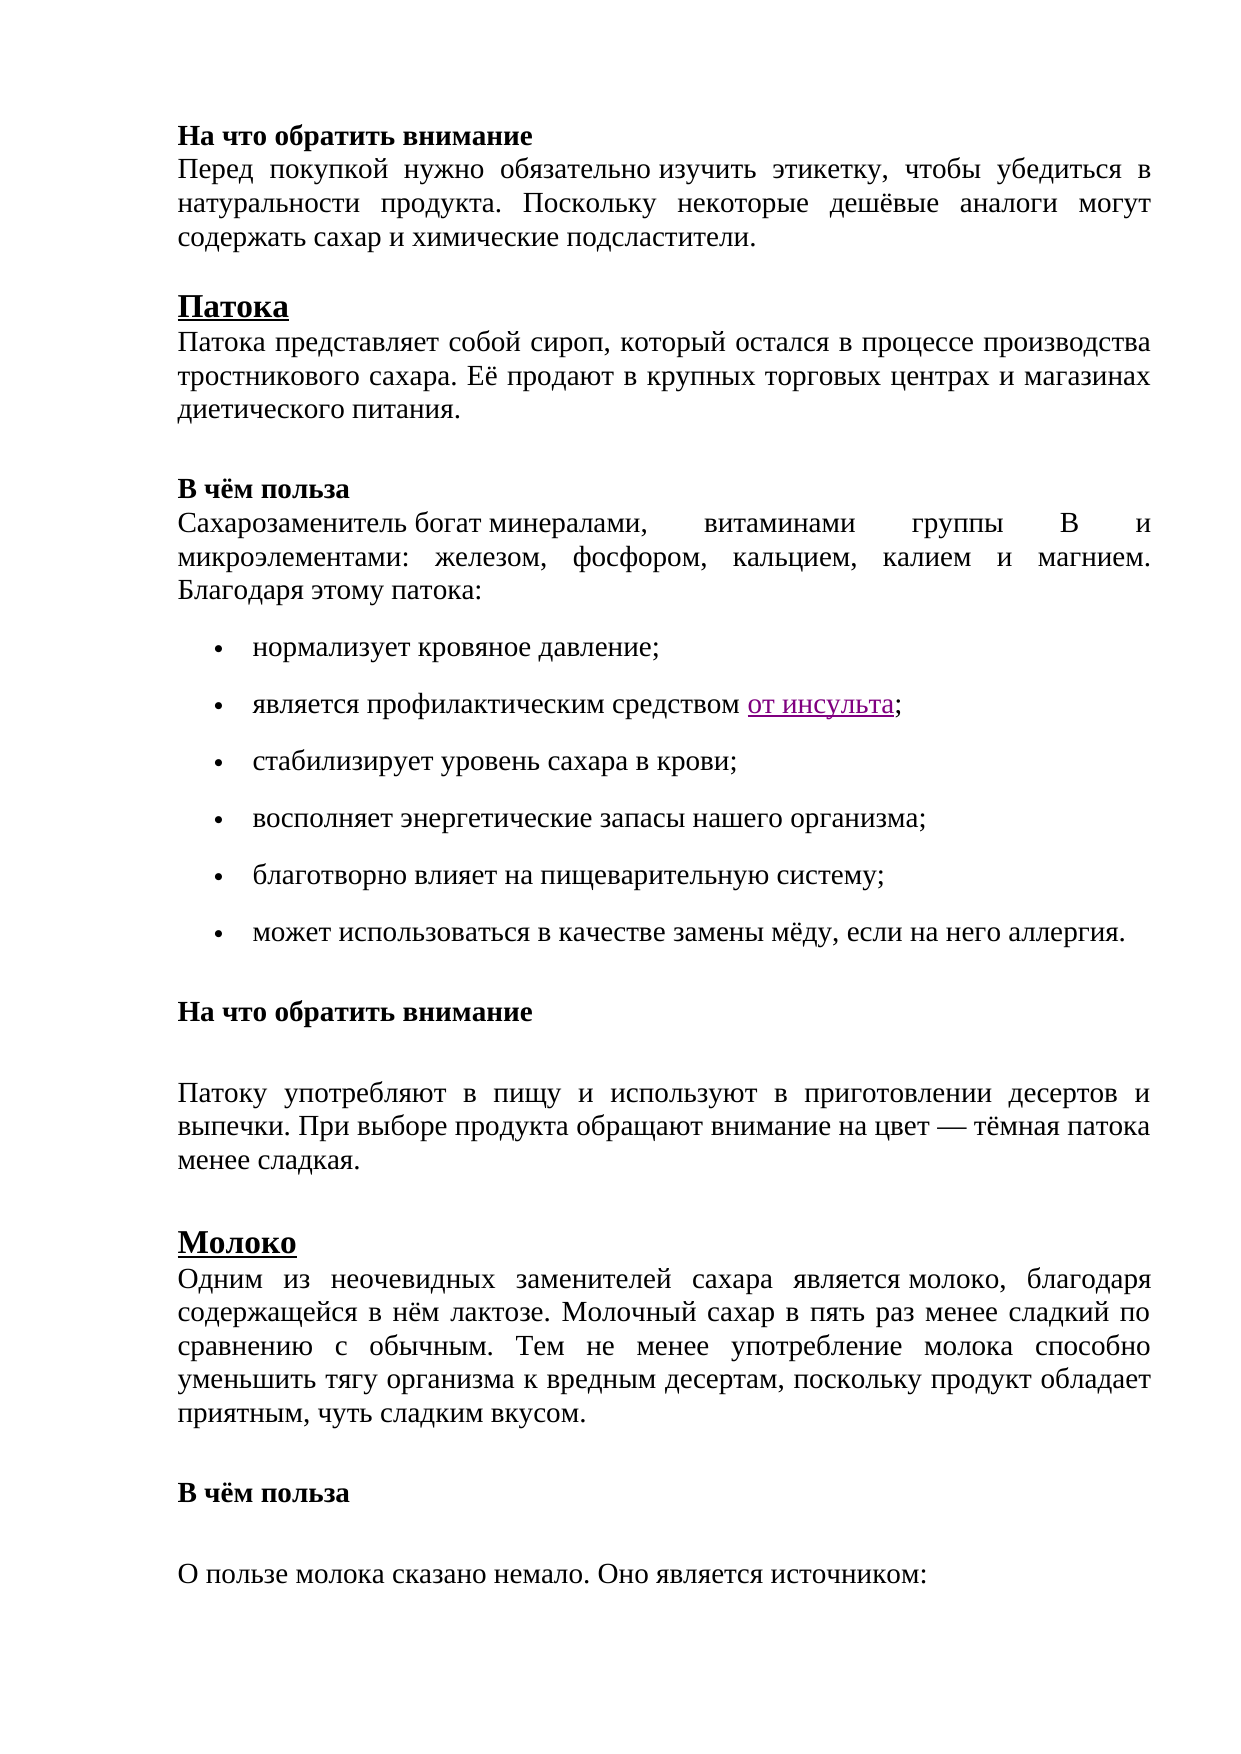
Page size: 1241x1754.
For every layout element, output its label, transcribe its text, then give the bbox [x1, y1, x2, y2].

text В чём польза [177, 472, 1152, 505]
list стабилизирует уровень сахара в крови; [215, 743, 1152, 777]
text Сахарозаменитель богат минералами, витаминами группы В и микроэлементами: железом, фосфором, кальцием, калием и магнием. Благодаря этому патока: [177, 505, 1152, 606]
text О пользе молока сказано немало. Оно является источником: [177, 1556, 1152, 1589]
list может использоваться в качестве замены мёду, если на него аллергия. [215, 914, 1152, 948]
list благотворно влияет на пищеварительную систему; [215, 857, 1152, 891]
text На что обратить внимание [177, 118, 1152, 152]
text На что обратить внимание [177, 994, 1152, 1028]
text Одним из неочевидных заменителей сахара является молоко, благодаря содержащейся в нём лактозе. Молочный сахар в пять раз менее сладкий по сравнению с обычным. Тем не менее употребление молока способно уменьшить тягу организма к вредным десертам, поскольку продукт обладает приятным, чуть сладким вкусом. [177, 1261, 1152, 1428]
text Патока представляет собой сироп, который остался в процессе производства тростникового сахара. Её продают в крупных торговых центрах и магазинах диетического питания. [177, 324, 1152, 425]
text Патоку употребляют в пищу и используют в приготовлении десертов и выпечки. При выборе продукта обращают внимание на цвет — тёмная патока менее сладкая. [177, 1075, 1152, 1176]
text Молоко [177, 1222, 1152, 1261]
text Перед покупкой нужно обязательно изучить этикетку, чтобы убедиться в натуральности продукта. Поскольку некоторые дешёвые аналоги могут содержать сахар и химические подсластители. [177, 152, 1152, 252]
list восполняет энергетические запасы нашего организма; [215, 800, 1152, 834]
text В чём польза [177, 1475, 1152, 1509]
list нормализует кровяное давление; [215, 629, 1152, 663]
list является профилактическим средством от инсульта; [215, 686, 1152, 720]
text Патока [177, 286, 1152, 324]
